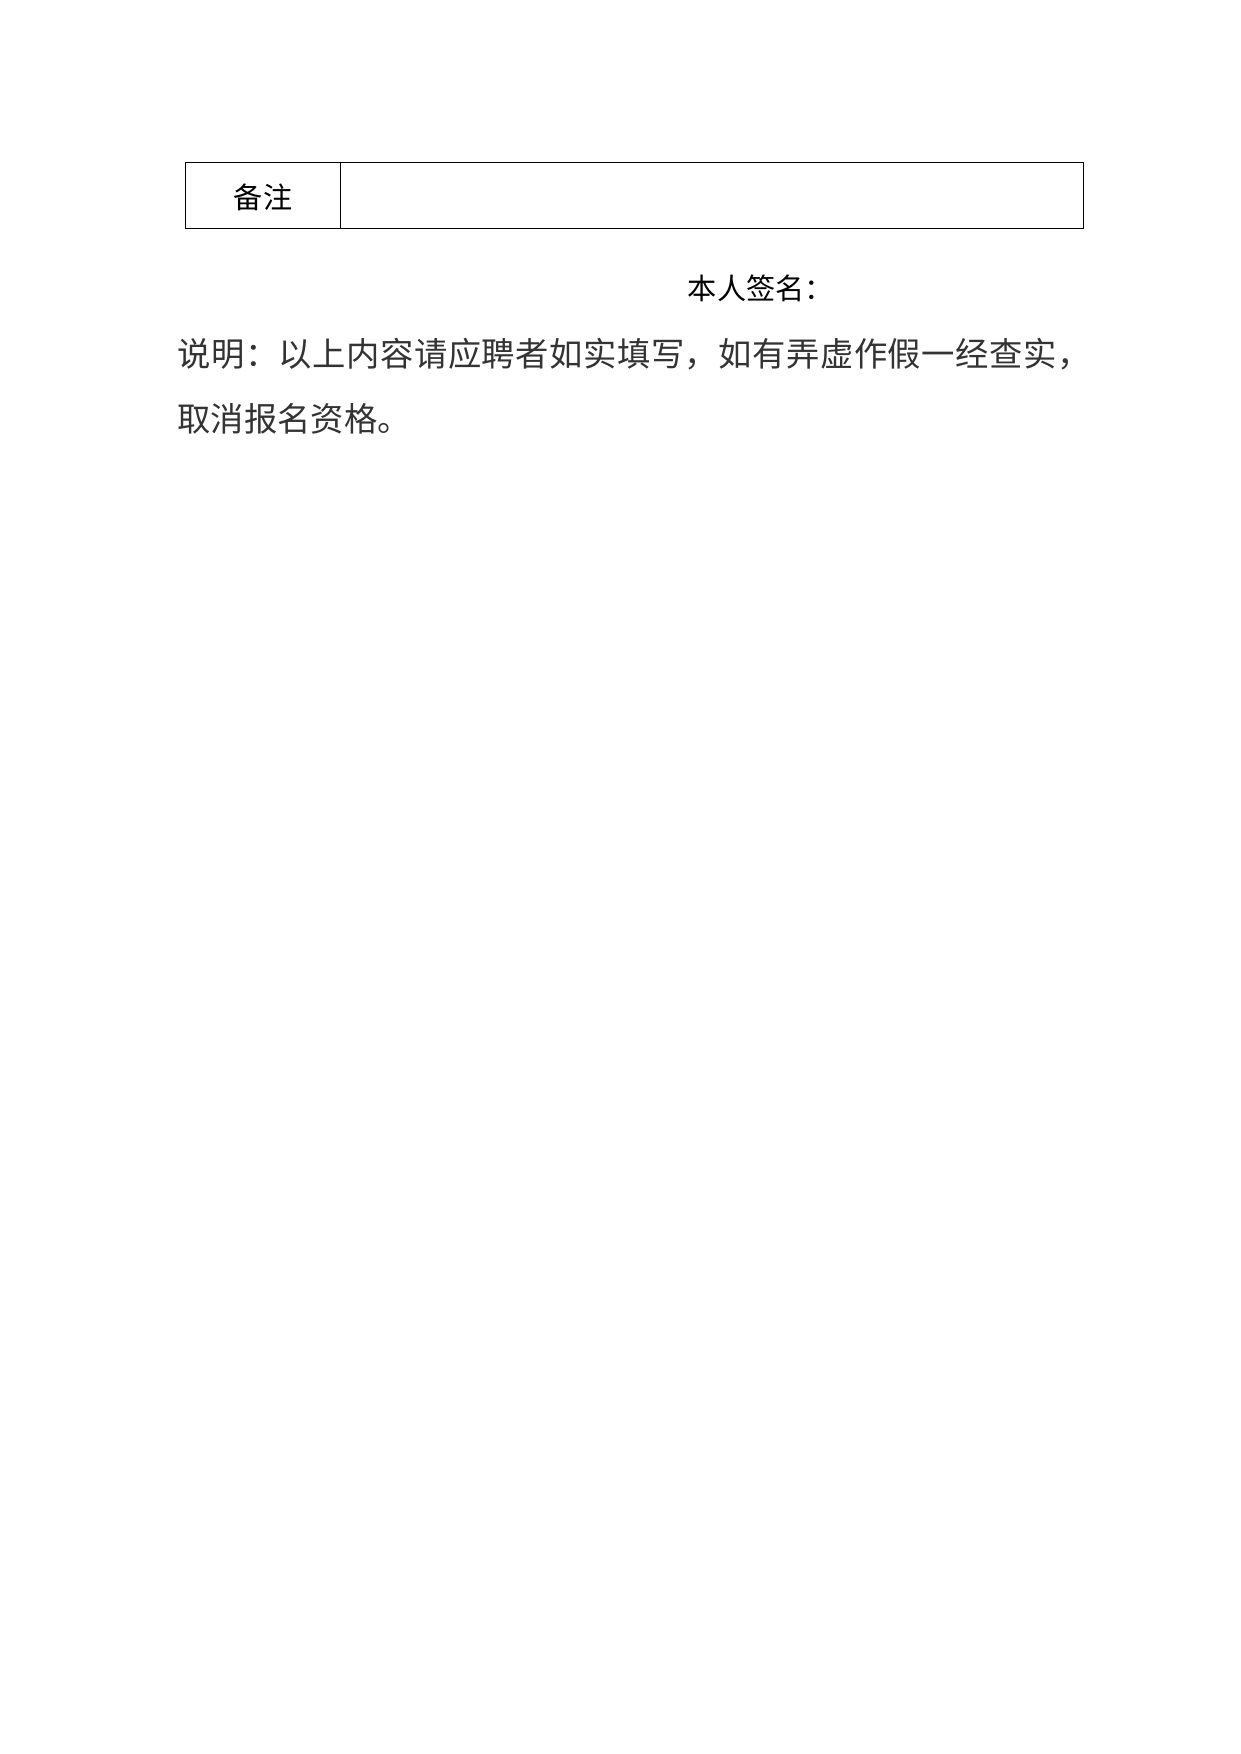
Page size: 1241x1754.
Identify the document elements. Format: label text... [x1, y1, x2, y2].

table_cell [341, 163, 1083, 228]
table_cell 备注 [186, 163, 340, 228]
text 本人签名： [177, 254, 1092, 319]
text 说明：以上内容请应聘者如实填写，如有弄虚作假一经查实，取消报名资格。 [177, 319, 1092, 449]
